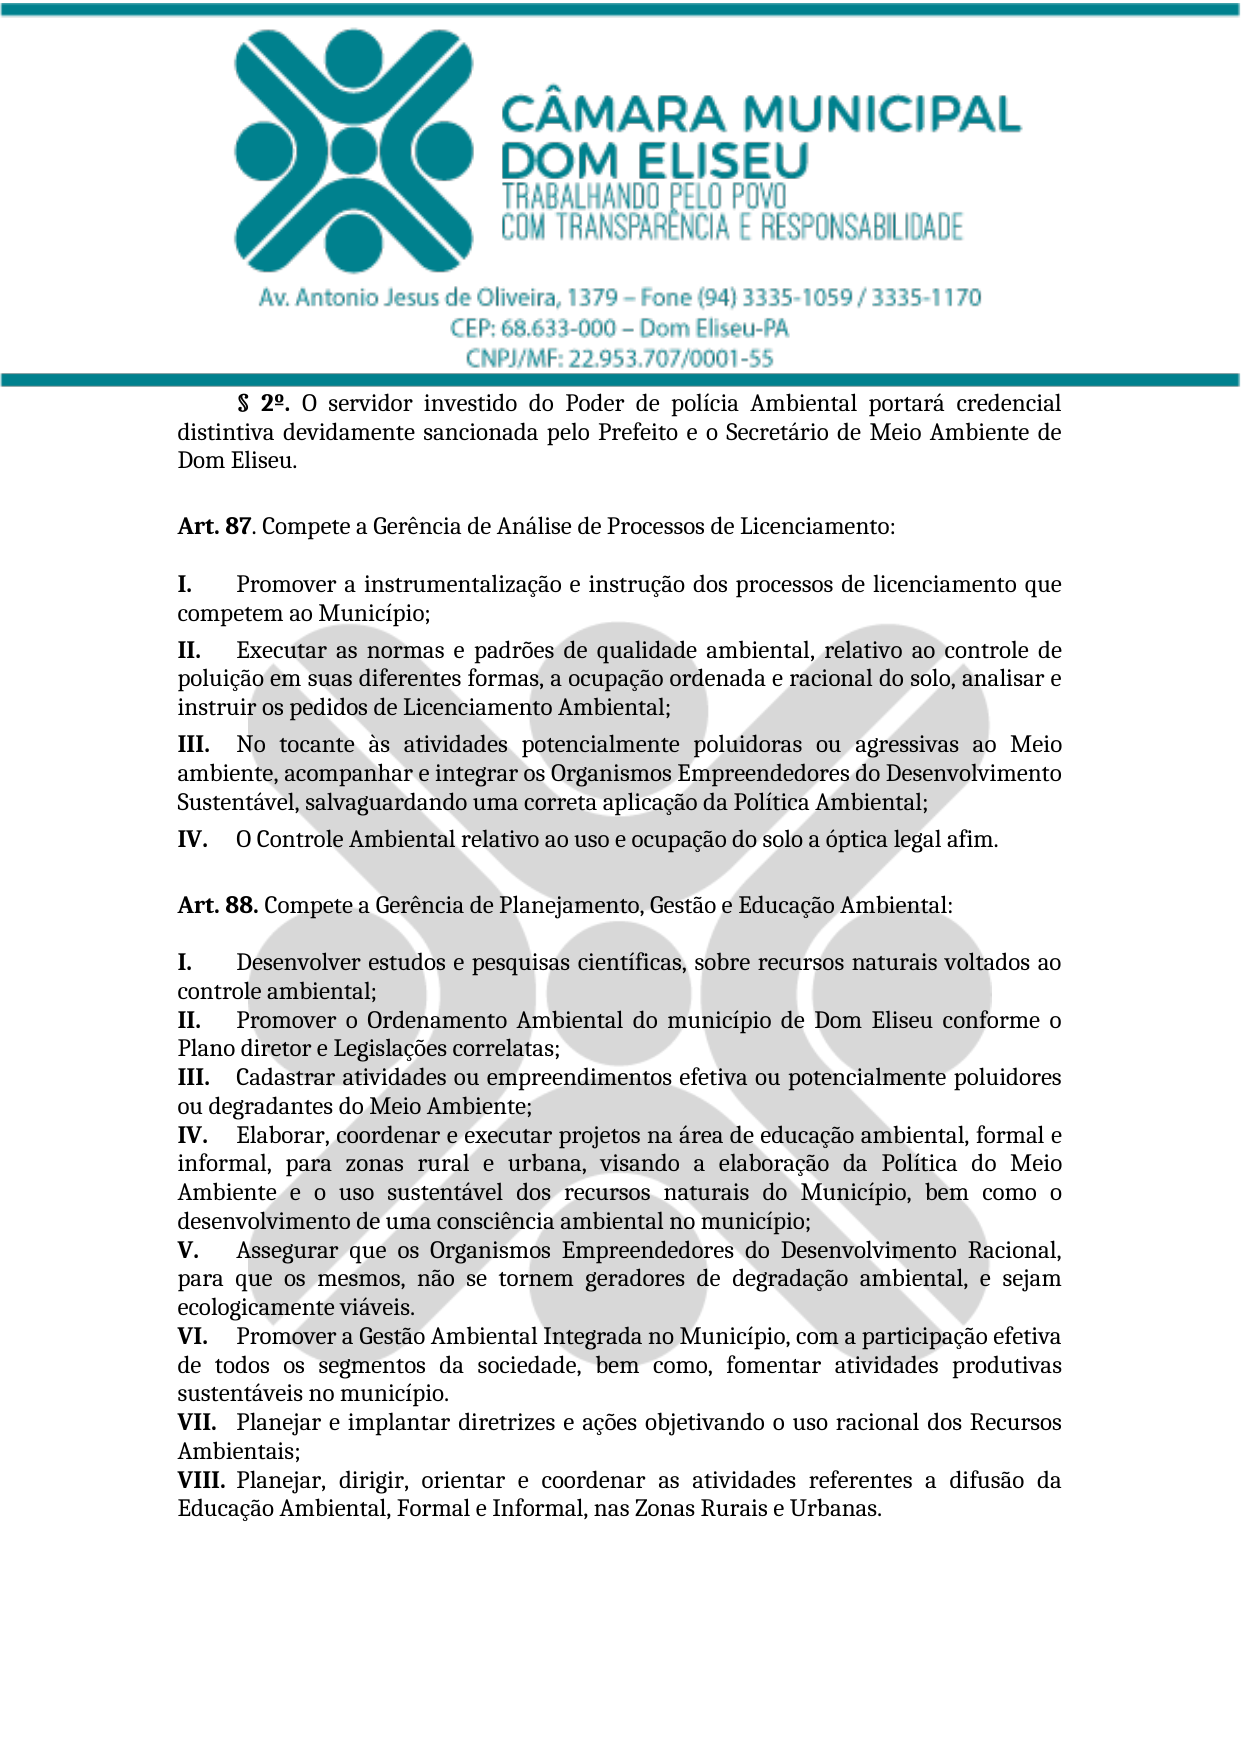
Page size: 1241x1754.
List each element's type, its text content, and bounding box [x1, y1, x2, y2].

list Promover a Gestão Ambiental Integrada no Município, com a participação efetiva de todos os segmentos da sociedade, bem como, fomentar atividades produtivas sustentáveis no município. [177, 1322, 1063, 1408]
list Planejar, dirigir, orientar e coordenar as atividades referentes a difusão da Educação Ambiental, Formal e Informal, nas Zonas Rurais e Urbanas. [177, 1466, 1063, 1523]
list Cadastrar atividades ou empreendimentos efetiva ou potencialmente poluidores ou degradantes do Meio Ambiente; [177, 1063, 1063, 1121]
list Desenvolver estudos e pesquisas científicas, sobre recursos naturais voltados ao controle ambiental; [177, 948, 1063, 1006]
list Assegurar que os Organismos Empreendedores do Desenvolvimento Racional, para que os mesmos, não se tornem geradores de degradação ambiental, e sejam ecologicamente viáveis. [177, 1236, 1063, 1322]
list Planejar e implantar diretrizes e ações objetivando o uso racional dos Recursos Ambientais; [177, 1408, 1063, 1466]
picture [0, 3, 1241, 389]
list § 2º. O servidor investido do Poder de polícia Ambiental portará credencial distintiva devidamente sancionada pelo Prefeito e o Secretário de Meio Ambiente de Dom Eliseu. [177, 384, 1063, 475]
list No tocante às atividades potencialmente poluidoras ou agressivas ao Meio ambiente, acompanhar e integrar os Organismos Empreendedores do Desenvolvimento Sustentável, salvaguardando uma correta aplicação da Política Ambiental; [177, 730, 1063, 816]
list Art. 88. Compete a Gerência de Planejamento, Gestão e Educação Ambiental: [177, 891, 1063, 919]
list Promover a instrumentalização e instrução dos processos de licenciamento que competem ao Município; [177, 570, 1063, 627]
list Promover o Ordenamento Ambiental do município de Dom Eliseu conforme o Plano diretor e Legislações correlatas; [177, 1006, 1063, 1063]
list O Controle Ambiental relativo ao uso e ocupação do solo a óptica legal afim. [177, 825, 1063, 853]
list Elaborar, coordenar e executar projetos na área de educação ambiental, formal e informal, para zonas rural e urbana, visando a elaboração da Política do Meio Ambiente e o uso sustentável dos recursos naturais do Município, bem como o desenvolvimento de uma consciência ambiental no município; [177, 1121, 1063, 1236]
list Art. 87. Compete a Gerência de Análise de Processos de Licenciamento: [177, 512, 1063, 541]
list Executar as normas e padrões de qualidade ambiental, relativo ao controle de poluição em suas diferentes formas, a ocupação ordenada e racional do solo, analisar e instruir os pedidos de Licenciamento Ambiental; [177, 636, 1063, 722]
